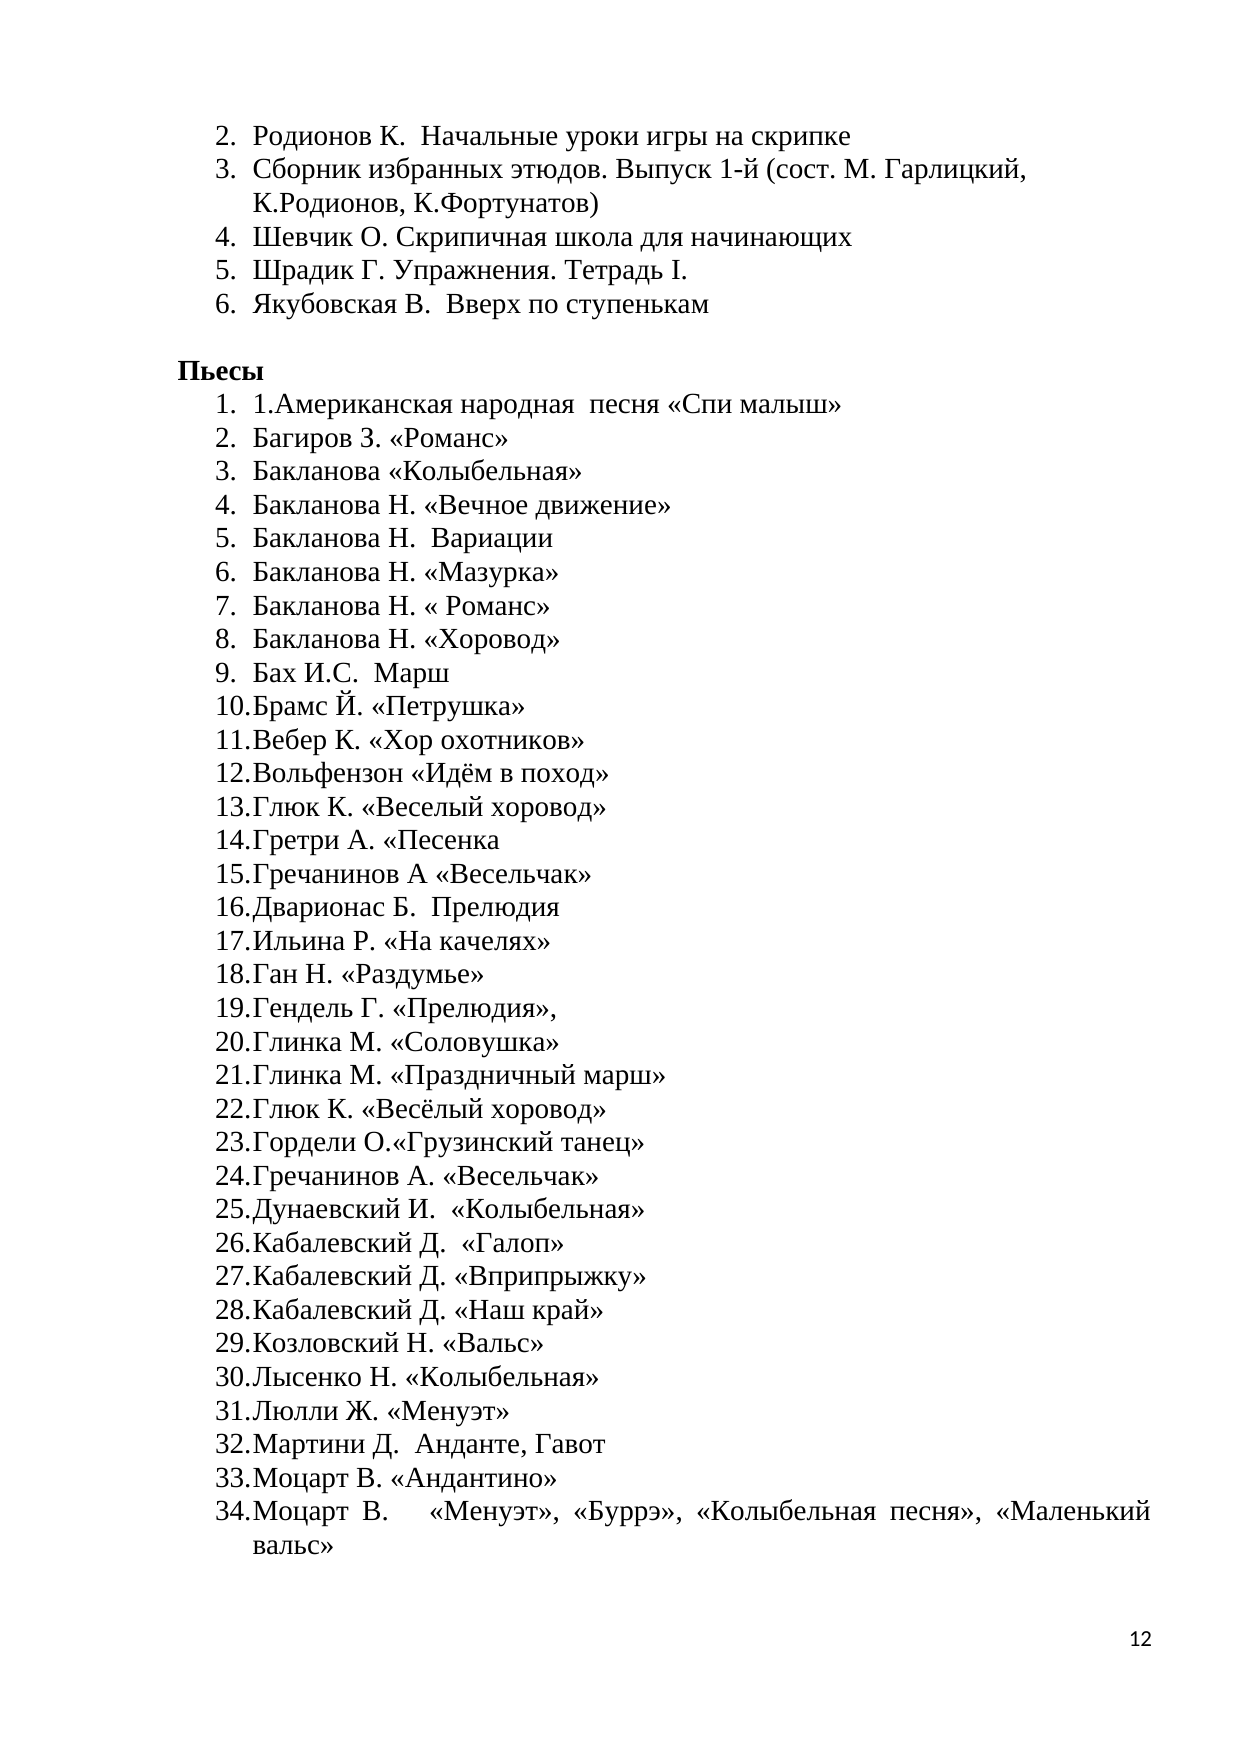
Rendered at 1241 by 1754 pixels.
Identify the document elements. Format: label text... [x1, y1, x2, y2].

list Бакланова Н. «Мазурка» [215, 554, 1152, 588]
list Бах И.С. Марш [215, 655, 1152, 688]
list Гендель Г. «Прелюдия», [215, 990, 1152, 1024]
list Моцарт В. «Менуэт», «Буррэ», «Колыбельная песня», «Маленький вальс» [215, 1493, 1152, 1560]
list Гордели О.«Грузинский танец» [215, 1124, 1152, 1158]
list Глинка М. «Соловушка» [215, 1024, 1152, 1057]
list Дунаевский И. «Колыбельная» [215, 1191, 1152, 1225]
list Кабалевский Д. «Галоп» [215, 1225, 1152, 1258]
list Бакланова Н. «Хоровод» [215, 621, 1152, 655]
text Пьесы [177, 353, 1152, 386]
list Ильина Р. «На качелях» [215, 923, 1152, 957]
list Брамс Й. «Петрушка» [215, 688, 1152, 722]
list Гречанинов А. «Весельчак» [215, 1158, 1152, 1191]
list Вебер К. «Хор охотников» [215, 722, 1152, 755]
list Гретри А. «Песенка [215, 822, 1152, 856]
list Гречанинов А «Весельчак» [215, 856, 1152, 889]
list Ган Н. «Раздумье» [215, 957, 1152, 990]
list Якубовская В. Вверх по ступенькам [215, 286, 1152, 319]
list Вольфензон «Идём в поход» [215, 755, 1152, 789]
list Бакланова Н. « Романс» [215, 588, 1152, 621]
list Глинка М. «Праздничный марш» [215, 1057, 1152, 1091]
list Сборник избранных этюдов. Выпуск 1-й (сост. М. Гарлицкий, К.Родионов, К.Фортунатов) [215, 152, 1152, 219]
list Глюк К. «Весёлый хоровод» [215, 1091, 1152, 1124]
list Бакланова «Колыбельная» [215, 453, 1152, 487]
list Шевчик О. Скрипичная школа для начинающих [215, 219, 1152, 252]
list Кабалевский Д. «Вприпрыжку» [215, 1258, 1152, 1292]
list Бакланова Н. Вариации [215, 521, 1152, 554]
list Родионов К. Начальные уроки игры на скрипке [215, 118, 1152, 152]
list Кабалевский Д. «Наш край» [215, 1292, 1152, 1326]
list Багиров З. «Романс» [215, 420, 1152, 453]
list Мартини Д. Анданте, Гавот [215, 1426, 1152, 1460]
list Люлли Ж. «Менуэт» [215, 1393, 1152, 1426]
list Лысенко Н. «Колыбельная» [215, 1359, 1152, 1393]
list Козловский Н. «Вальс» [215, 1326, 1152, 1359]
list Бакланова Н. «Вечное движение» [215, 487, 1152, 521]
list 1.Американская народная песня «Спи малыш» [215, 386, 1152, 420]
list Глюк К. «Веселый хоровод» [215, 789, 1152, 822]
list Дварионас Б. Прелюдия [215, 889, 1152, 923]
list Моцарт В. «Андантино» [215, 1460, 1152, 1493]
list Шрадик Г. Упражнения. Тетрадь I. [215, 252, 1152, 286]
